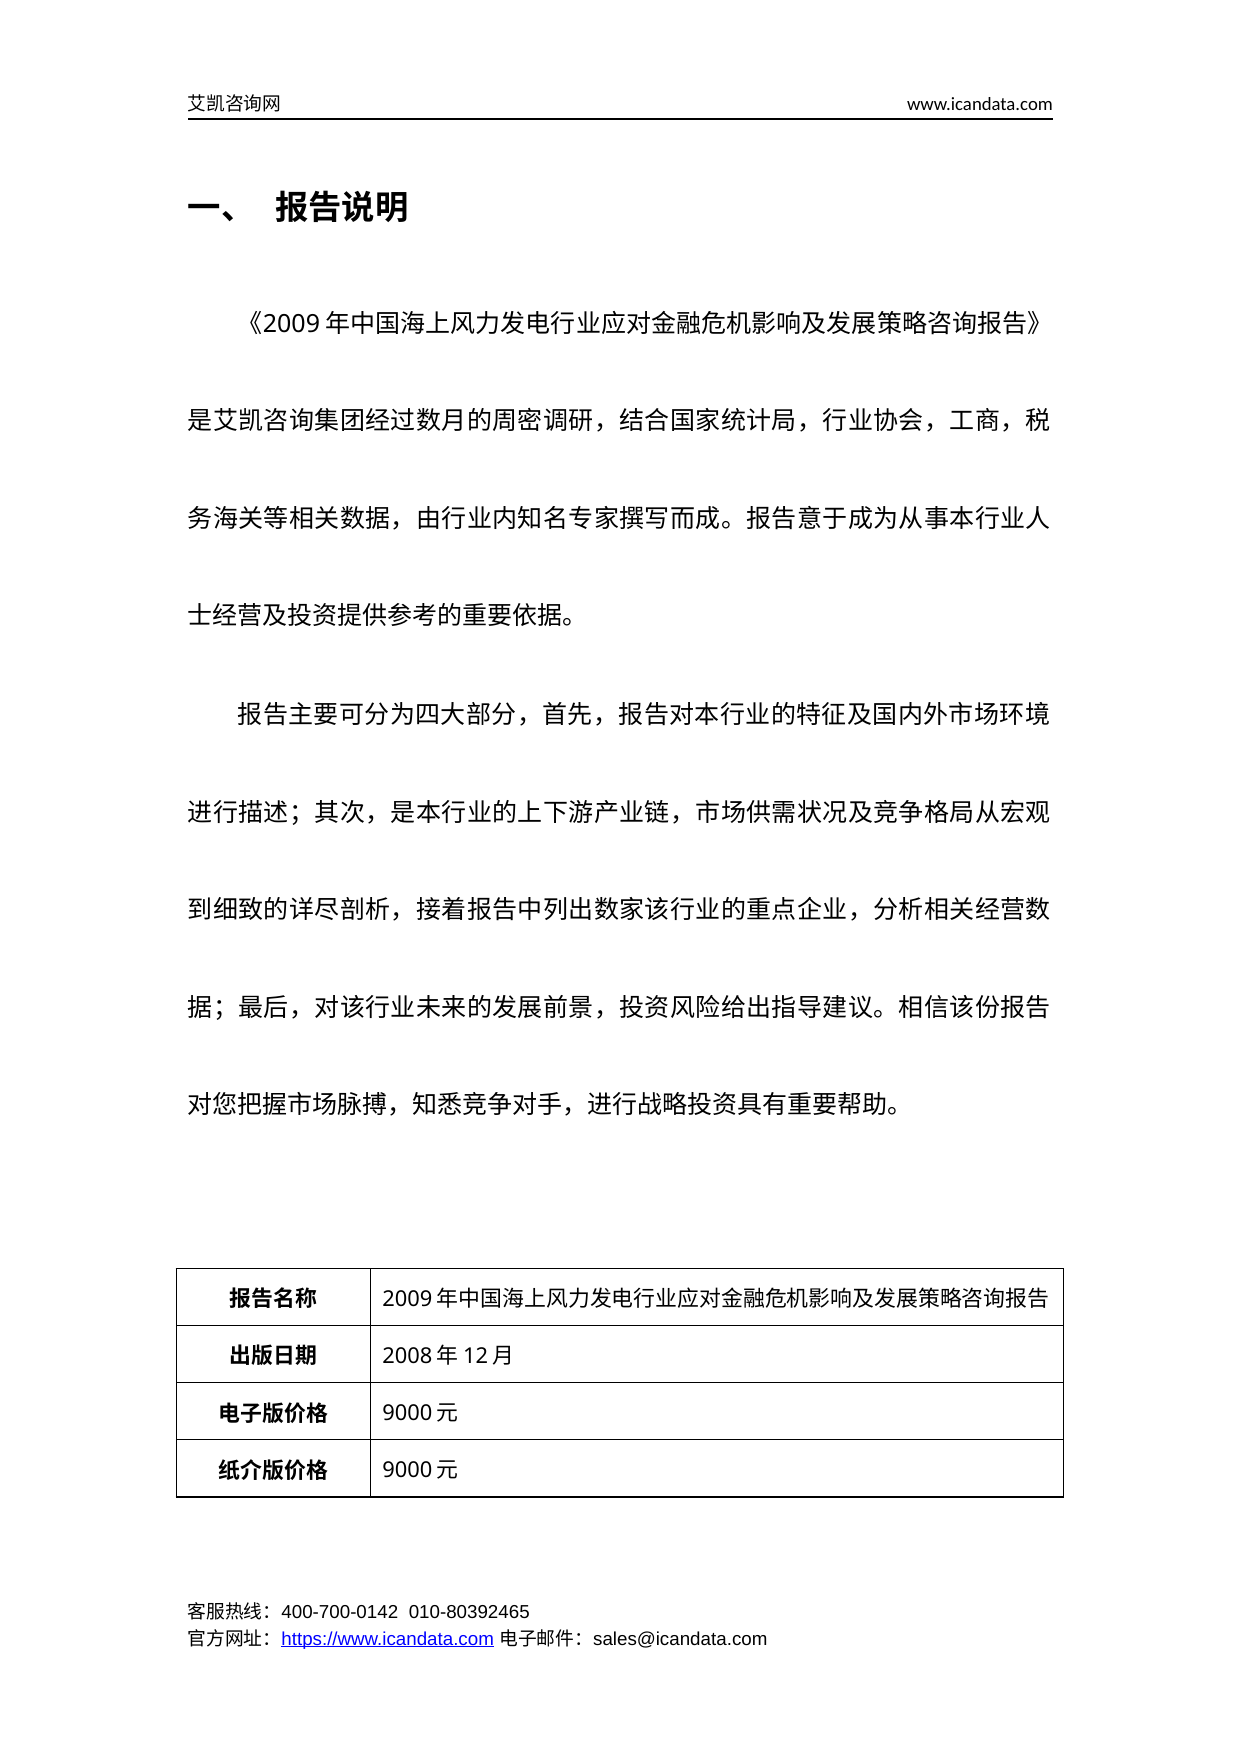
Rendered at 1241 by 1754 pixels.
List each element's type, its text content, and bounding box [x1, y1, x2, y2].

subtitle 报告说明 [187, 172, 1053, 237]
table_cell 纸介版价格 [177, 1440, 370, 1496]
table_cell 2008年12月 [371, 1326, 1063, 1382]
text 报告主要可分为四大部分，首先，报告对本行业的特征及国内外市场环境进行描述；其次，是本行业的上下游产业链，市场供需状况及竞争格局从宏观到细致的详尽剖析，接着报告中列出数家该行业的重点企业，分析相关经营数据；最后，对该行业未来的发展前景，投资风险给出指导建议。相信该份报告对您把握市场脉搏，知悉竞争对手，进行战略投资具有重要帮助。 [187, 681, 1053, 1136]
table_cell 电子版价格 [177, 1383, 370, 1439]
text 《2009年中国海上风力发电行业应对金融危机影响及发展策略咨询报告》是艾凯咨询集团经过数月的周密调研，结合国家统计局，行业协会，工商，税务海关等相关数据，由行业内知名专家撰写而成。报告意于成为从事本行业人士经营及投资提供参考的重要依据。 [187, 289, 1053, 646]
table_cell 9000元 [371, 1440, 1063, 1496]
table_cell 9000元 [371, 1383, 1063, 1439]
table_cell 出版日期 [177, 1326, 370, 1382]
table_header 报告名称 [177, 1269, 370, 1325]
table_header 2009年中国海上风力发电行业应对金融危机影响及发展策略咨询报告 [371, 1269, 1063, 1325]
